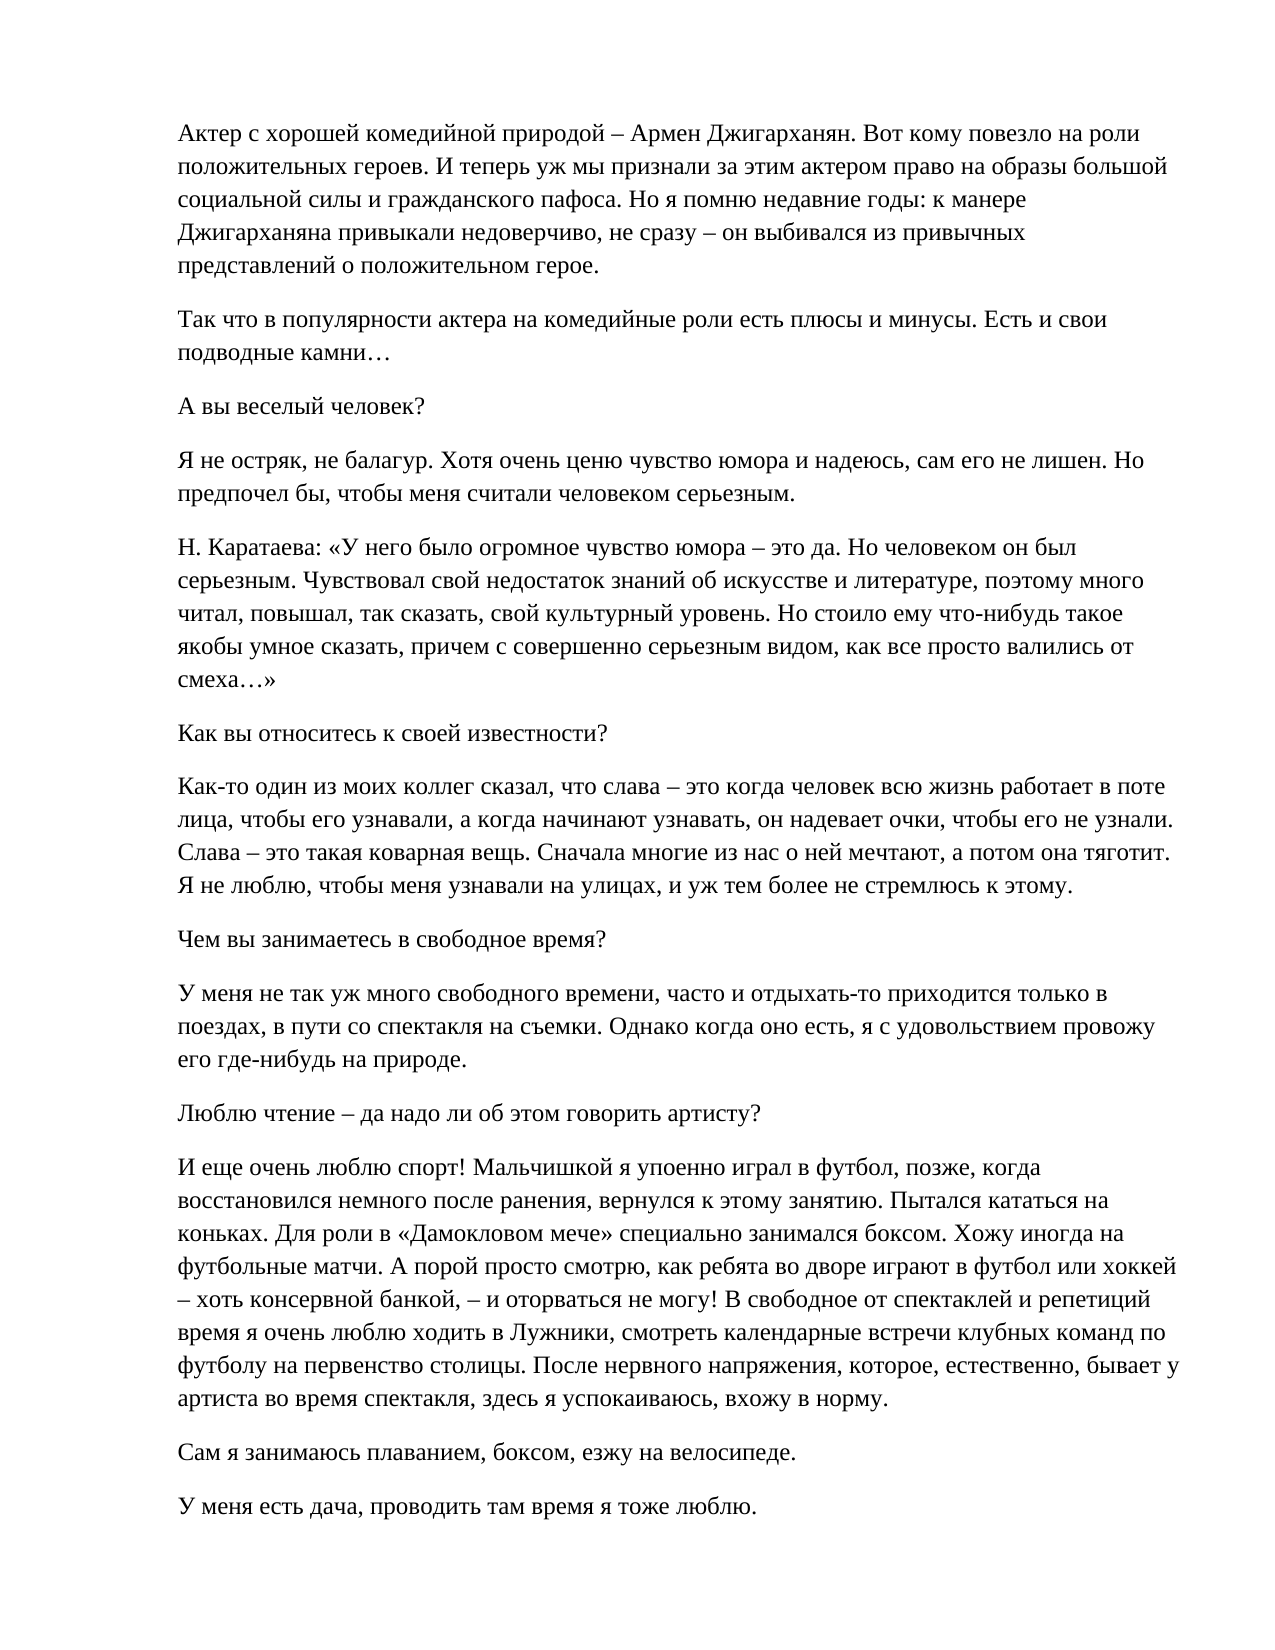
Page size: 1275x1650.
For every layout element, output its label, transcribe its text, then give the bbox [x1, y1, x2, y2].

text Сам я занимаюсь плаванием, боксом, езжу на велосипеде. [177, 1437, 1186, 1466]
text А вы веселый человек? [177, 391, 1186, 420]
text Как-то один из моих коллег сказал, что слава – это когда человек всю жизнь работает в поте лица, чтобы его узнавали, а когда начинают узнавать, он надевает очки, чтобы его не узнали. Слава – это такая коварная вещь. Сначала многие из нас о ней мечтают, а потом она тяготит. Я не люблю, чтобы меня узнавали на улицах, и уж тем более не стремлюсь к этому. [177, 771, 1186, 899]
text Так что в популярности актера на комедийные роли есть плюсы и минусы. Есть и свои подводные камни… [177, 304, 1186, 366]
text У меня есть дача, проводить там время я тоже люблю. [177, 1491, 1186, 1519]
text У меня не так уж много свободного времени, часто и отдыхать-то приходится только в поездах, в пути со спектакля на съемки. Однако когда оно есть, я с удовольствием провожу его где-нибудь на природе. [177, 978, 1186, 1073]
text Люблю чтение – да надо ли об этом говорить артисту? [177, 1098, 1186, 1127]
text И еще очень люблю спорт! Мальчишкой я упоенно играл в футбол, позже, когда восстановился немного после ранения, вернулся к этому занятию. Пытался кататься на коньках. Для роли в «Дамокловом мече» специально занимался боксом. Хожу иногда на футбольные матчи. А порой просто смотрю, как ребята во дворе играют в футбол или хоккей – хоть консервной банкой, – и оторваться не могу! В свободное от спектаклей и репетиций время я очень люблю ходить в Лужники, смотреть календарные встречи клубных команд по футболу на первенство столицы. После нервного напряжения, которое, естественно, бывает у артиста во время спектакля, здесь я успокаиваюсь, вхожу в норму. [177, 1152, 1186, 1412]
text Актер с хорошей комедийной природой – Армен Джигарханян. Вот кому повезло на роли положительных героев. И теперь уж мы признали за этим актером право на образы большой социальной силы и гражданского пафоса. Но я помню недавние годы: к манере Джигарханяна привыкали недоверчиво, не сразу – он выбивался из привычных представлений о положительном герое. [177, 118, 1186, 279]
text Н. Каратаева: «У него было огромное чувство юмора – это да. Но человеком он был серьезным. Чувствовал свой недостаток знаний об искусстве и литературе, поэтому много читал, повышал, так сказать, свой культурный уровень. Но стоило ему что-нибудь такое якобы умное сказать, причем с совершенно серьезным видом, как все просто валились от смеха…» [177, 532, 1186, 692]
text Чем вы занимаетесь в свободное время? [177, 924, 1186, 953]
text Я не остряк, не балагур. Хотя очень ценю чувство юмора и надеюсь, сам его не лишен. Но предпочел бы, чтобы меня считали человеком серьезным. [177, 445, 1186, 507]
text Как вы относитесь к своей известности? [177, 718, 1186, 746]
